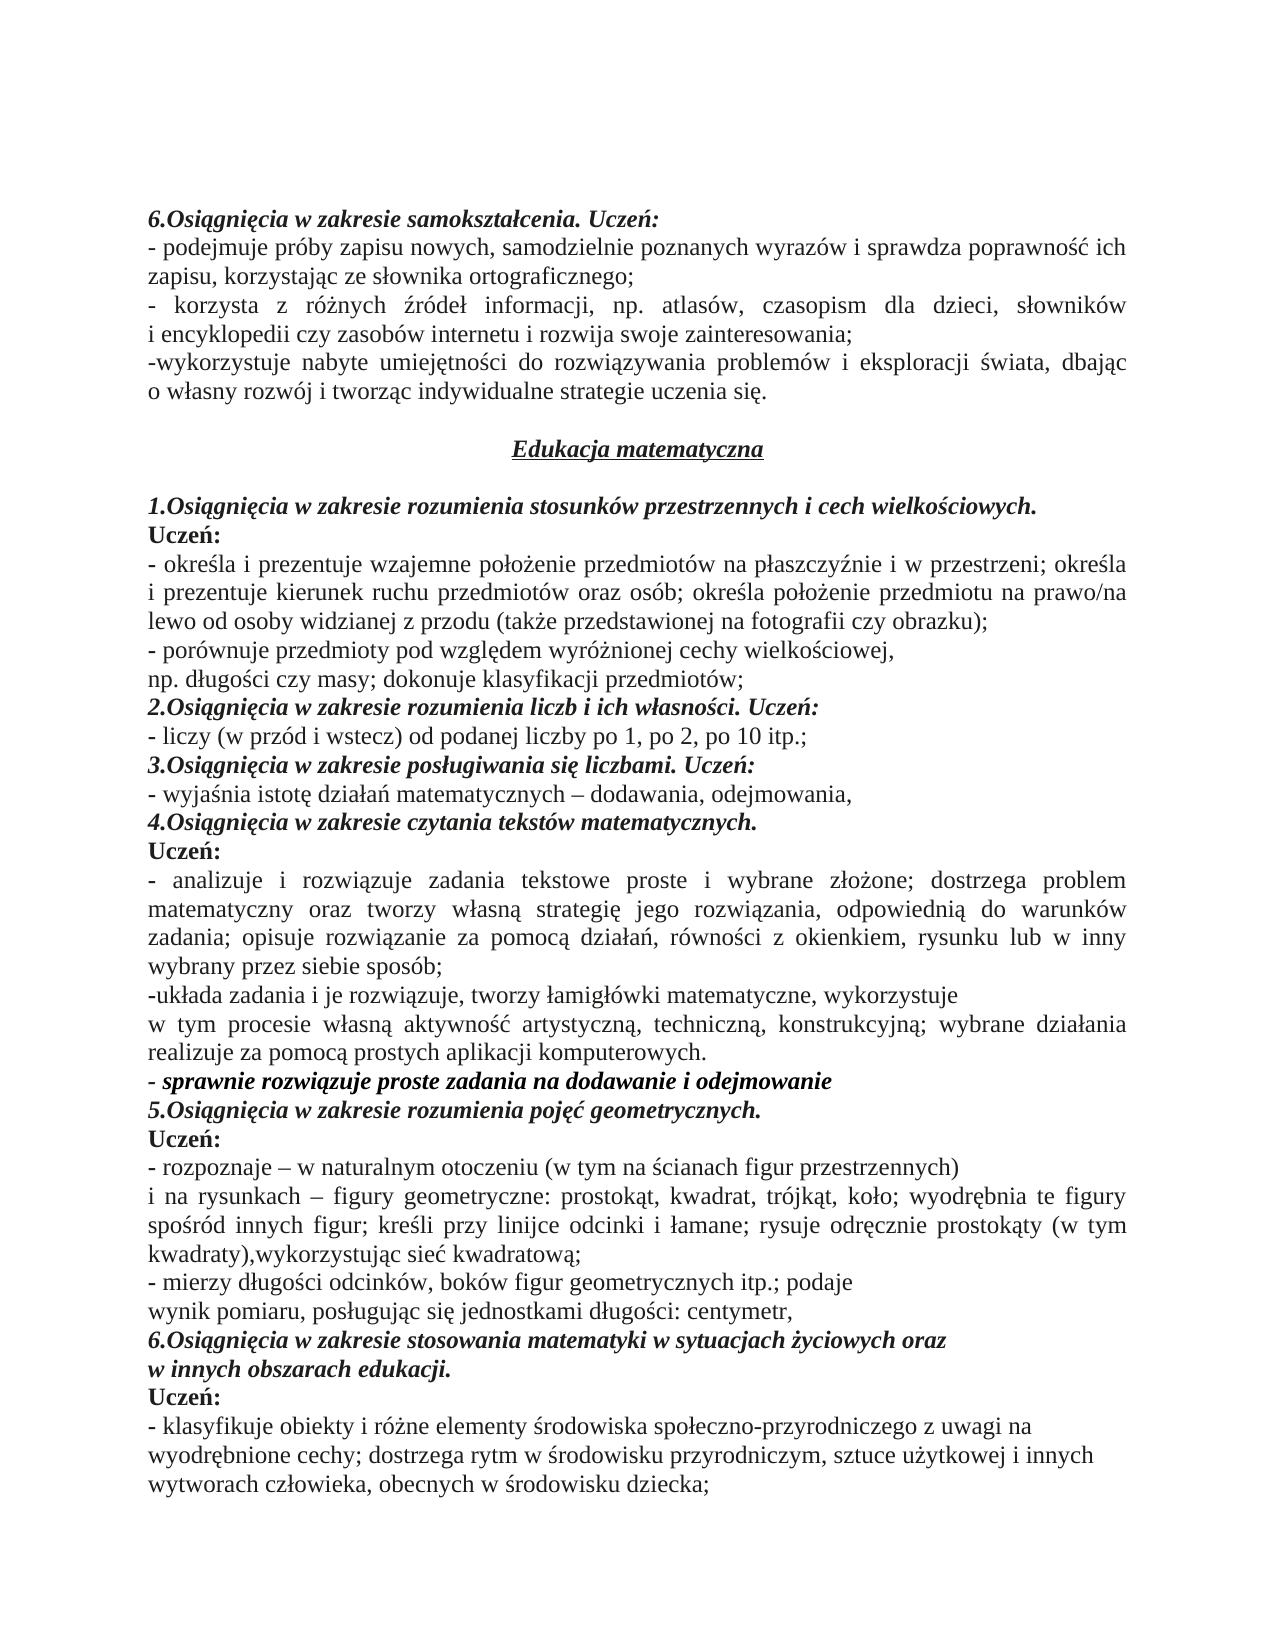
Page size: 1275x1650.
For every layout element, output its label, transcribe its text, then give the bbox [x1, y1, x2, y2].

text wynik pomiaru, posługując się jednostkami długości: centymetr, [148, 1296, 1127, 1325]
text w tym procesie własną aktywność artystyczną, techniczną, konstrukcyjną; wybrane działania realizuje za pomocą prostych aplikacji komputerowych. [148, 1009, 1127, 1066]
text - określa i prezentuje wzajemne położenie przedmiotów na płaszczyźnie i w przestrzeni; określa i prezentuje kierunek ruchu przedmiotów oraz osób; określa położenie przedmiotu na prawo/na lewo od osoby widzianej z przodu (także przedstawionej na fotografii czy obrazku); [148, 549, 1127, 635]
text - sprawnie rozwiązuje proste zadania na dodawanie i odejmowanie [148, 1066, 1127, 1095]
text - klasyfikuje obiekty i różne elementy środowiska społeczno-przyrodniczego z uwagi na wyodrębnione cechy; dostrzega rytm w środowisku przyrodniczym, sztuce użytkowej i innych wytworach człowieka, obecnych w środowisku dziecka; [148, 1411, 1127, 1497]
text 2.Osiągnięcia w zakresie rozumienia liczb i ich własności. Uczeń: [148, 692, 1127, 721]
text 6.Osiągnięcia w zakresie samokształcenia. Uczeń: [148, 204, 1127, 232]
text Uczeń: [148, 1382, 1127, 1411]
text - korzysta z różnych źródeł informacji, np. atlasów, czasopism dla dzieci, słowników i encyklopedii czy zasobów internetu i rozwija swoje zainteresowania; [148, 290, 1127, 347]
text - wyjaśnia istotę działań matematycznych – dodawania, odejmowania, [148, 779, 1127, 807]
text i na rysunkach – figury geometryczne: prostokąt, kwadrat, trójkąt, koło; wyodrębnia te figury spośród innych figur; kreśli przy linijce odcinki i łamane; rysuje odręcznie prostokąty (w tym kwadraty),wykorzystując sieć kwadratową; [148, 1181, 1127, 1267]
text 6.Osiągnięcia w zakresie stosowania matematyki w sytuacjach życiowych oraz [148, 1325, 1127, 1354]
text 5.Osiągnięcia w zakresie rozumienia pojęć geometrycznych. [148, 1095, 1127, 1124]
text Uczeń: [148, 1124, 1127, 1152]
text -wykorzystuje nabyte umiejętności do rozwiązywania problemów i eksploracji świata, dbając o własny rozwój i tworząc indywidualne strategie uczenia się. [148, 347, 1127, 405]
text 1.Osiągnięcia w zakresie rozumienia stosunków przestrzennych i cech wielkościowych. [148, 491, 1127, 520]
text - analizuje i rozwiązuje zadania tekstowe proste i wybrane złożone; dostrzega problem matematyczny oraz tworzy własną strategię jego rozwiązania, odpowiednią do warunków zadania; opisuje rozwiązanie za pomocą działań, równości z okienkiem, rysunku lub w inny wybrany przez siebie sposób; [148, 865, 1127, 980]
text Uczeń: [148, 520, 1127, 549]
text w innych obszarach edukacji. [148, 1354, 1127, 1382]
text - podejmuje próby zapisu nowych, samodzielnie poznanych wyrazów i sprawdza poprawność ich zapisu, korzystając ze słownika ortograficznego; [148, 232, 1127, 290]
text - porównuje przedmioty pod względem wyróżnionej cechy wielkościowej, [148, 635, 1127, 664]
text - liczy (w przód i wstecz) od podanej liczby po 1, po 2, po 10 itp.; [148, 721, 1127, 750]
text - mierzy długości odcinków, boków figur geometrycznych itp.; podaje [148, 1267, 1127, 1296]
text 4.Osiągnięcia w zakresie czytania tekstów matematycznych. [148, 807, 1127, 836]
text Edukacja matematyczna [148, 434, 1127, 462]
text - rozpoznaje – w naturalnym otoczeniu (w tym na ścianach figur przestrzennych) [148, 1152, 1127, 1181]
text Uczeń: [148, 836, 1127, 865]
text 3.Osiągnięcia w zakresie posługiwania się liczbami. Uczeń: [148, 750, 1127, 779]
text np. długości czy masy; dokonuje klasyfikacji przedmiotów; [148, 664, 1127, 692]
text -układa zadania i je rozwiązuje, tworzy łamigłówki matematyczne, wykorzystuje [148, 980, 1127, 1009]
